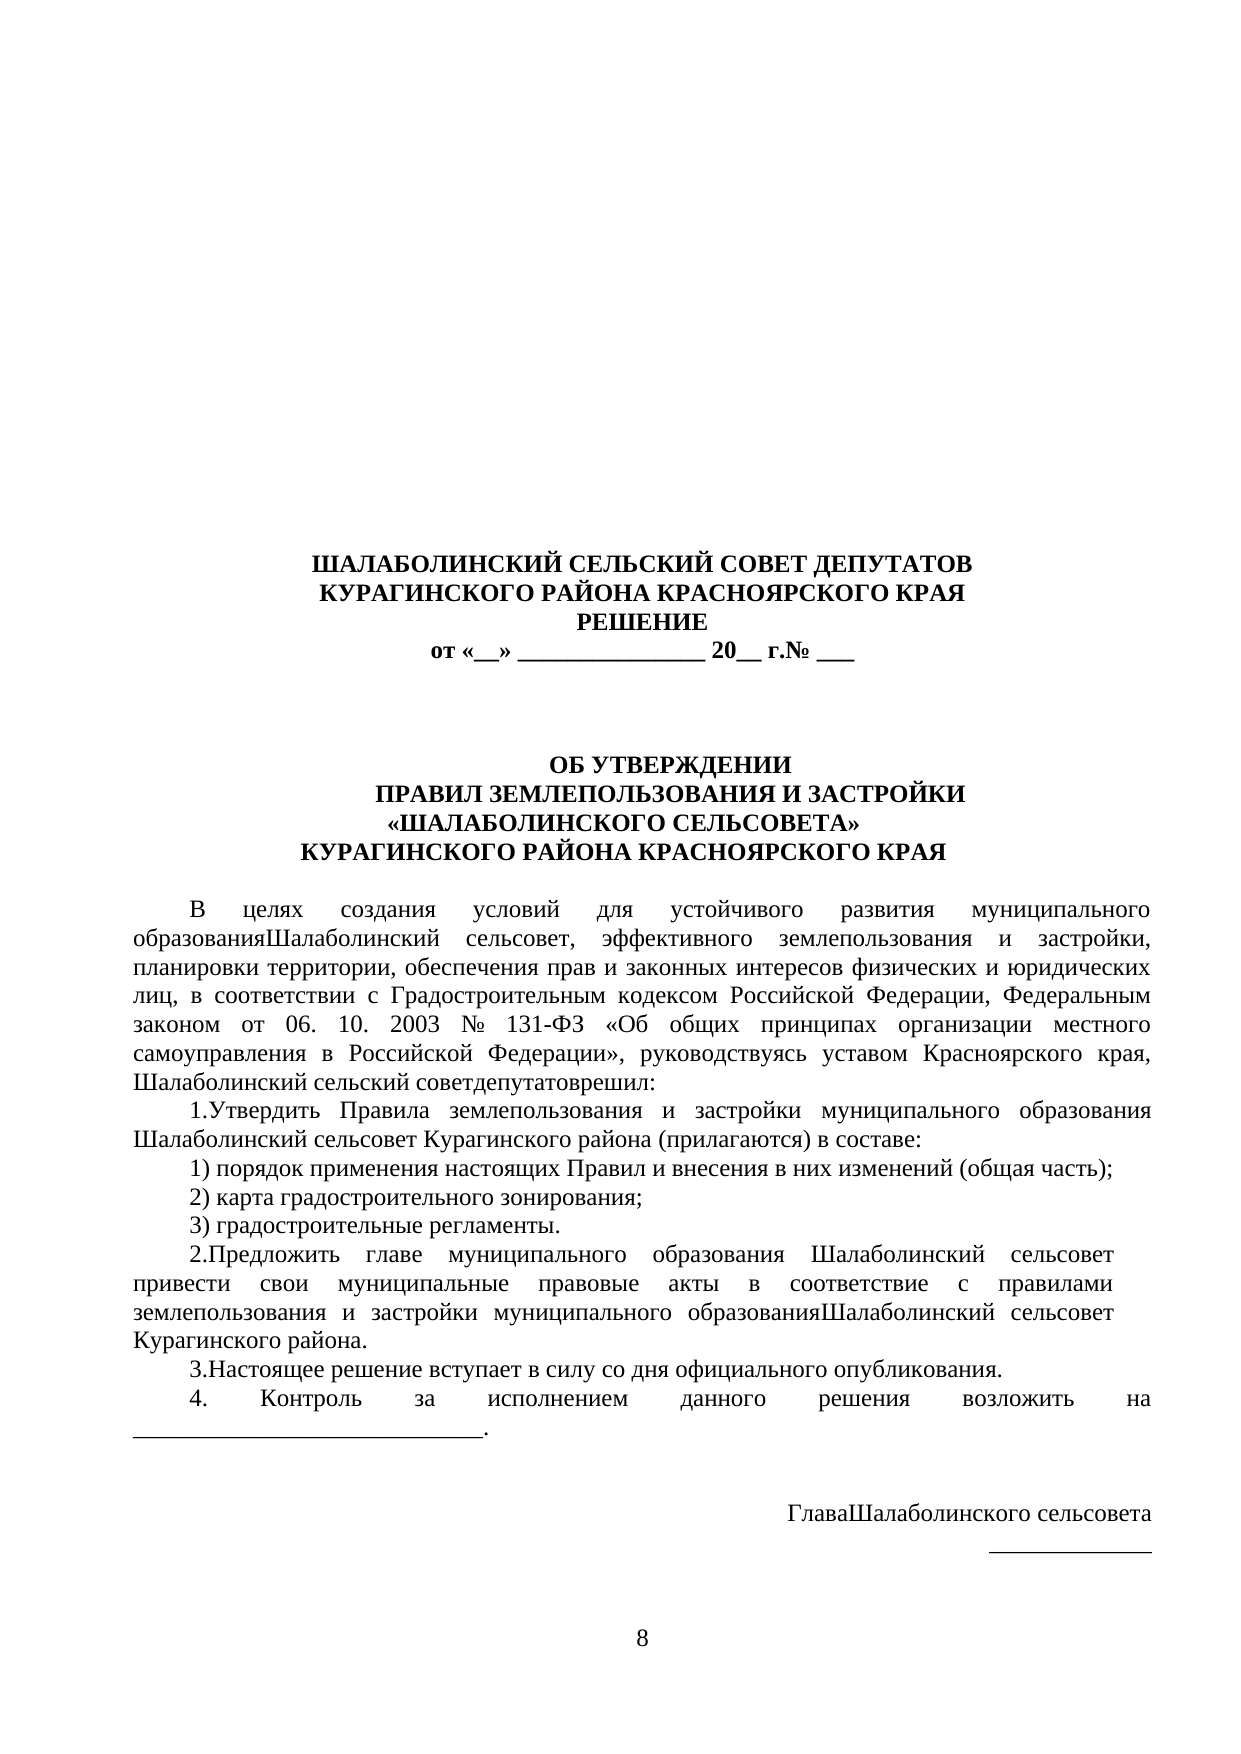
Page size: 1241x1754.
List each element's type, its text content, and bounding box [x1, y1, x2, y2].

text В целях создания условий для устойчивого развития муниципального образованияШалаболинский сельсовет, эффективного землепользования и застройки, планировки территории, обеспечения прав и законных интересов физических и юридических лиц, в соответствии с Градостроительным кодексом Российской Федерации, Федеральным законом от 06. 10. 2003 № 131-ФЗ «Об общих принципах организации местного самоуправления в Российской Федерации», руководствуясь уставом Красноярского края, Шалаболинский сельский советдепутатоврешил: [133, 894, 1152, 1096]
text 3) градостроительные регламенты. [133, 1211, 1152, 1239]
text 2.Предложить главе муниципального образования Шалаболинский сельсовет привести свои муниципальные правовые акты в соответствие с правилами землепользования и застройки муниципального образованияШалаболинский сельсовет Курагинского района. [133, 1239, 1114, 1354]
text 3.Настоящее решение вступает в силу со дня официального опубликования. [133, 1354, 1152, 1383]
text ОБ УТВЕРЖДЕНИИ [133, 751, 1152, 779]
text КУРАГИНСКОГО РАЙОНА КРАСНОЯРСКОГО КРАЯ [133, 578, 1152, 607]
text _____________ [133, 1527, 1152, 1556]
text ГлаваШалаболинского сельсовета [133, 1498, 1152, 1527]
text 2) карта градостроительного зонирования; [133, 1182, 1152, 1211]
text «ШАЛАБОЛИНСКОГО сельсовета» [133, 808, 1114, 837]
text Курагинского района Красноярского края [133, 837, 1114, 866]
text от «__» _______________ 20__ г.№ ___ [133, 636, 1152, 664]
text 1) порядок применения настоящих Правил и внесения в них изменений (общая часть); [133, 1153, 1152, 1182]
text 1.Утвердить Правила землепользования и застройки муниципального образования Шалаболинский сельсовет Курагинского района (прилагаются) в составе: [133, 1096, 1152, 1153]
text РЕШЕНИЕ [133, 607, 1152, 636]
text 4. Контроль за исполнением данного решения возложить на ____________________________. [133, 1383, 1152, 1441]
text ШАЛАБОЛИНСКИЙ СЕЛЬСКИЙ СОВЕТ ДЕПУТАТОВ [133, 549, 1152, 578]
text ПРАВИЛ ЗЕМЛЕПОЛЬЗОВАНИЯ И ЗАСТРОЙКИ [133, 779, 1152, 808]
